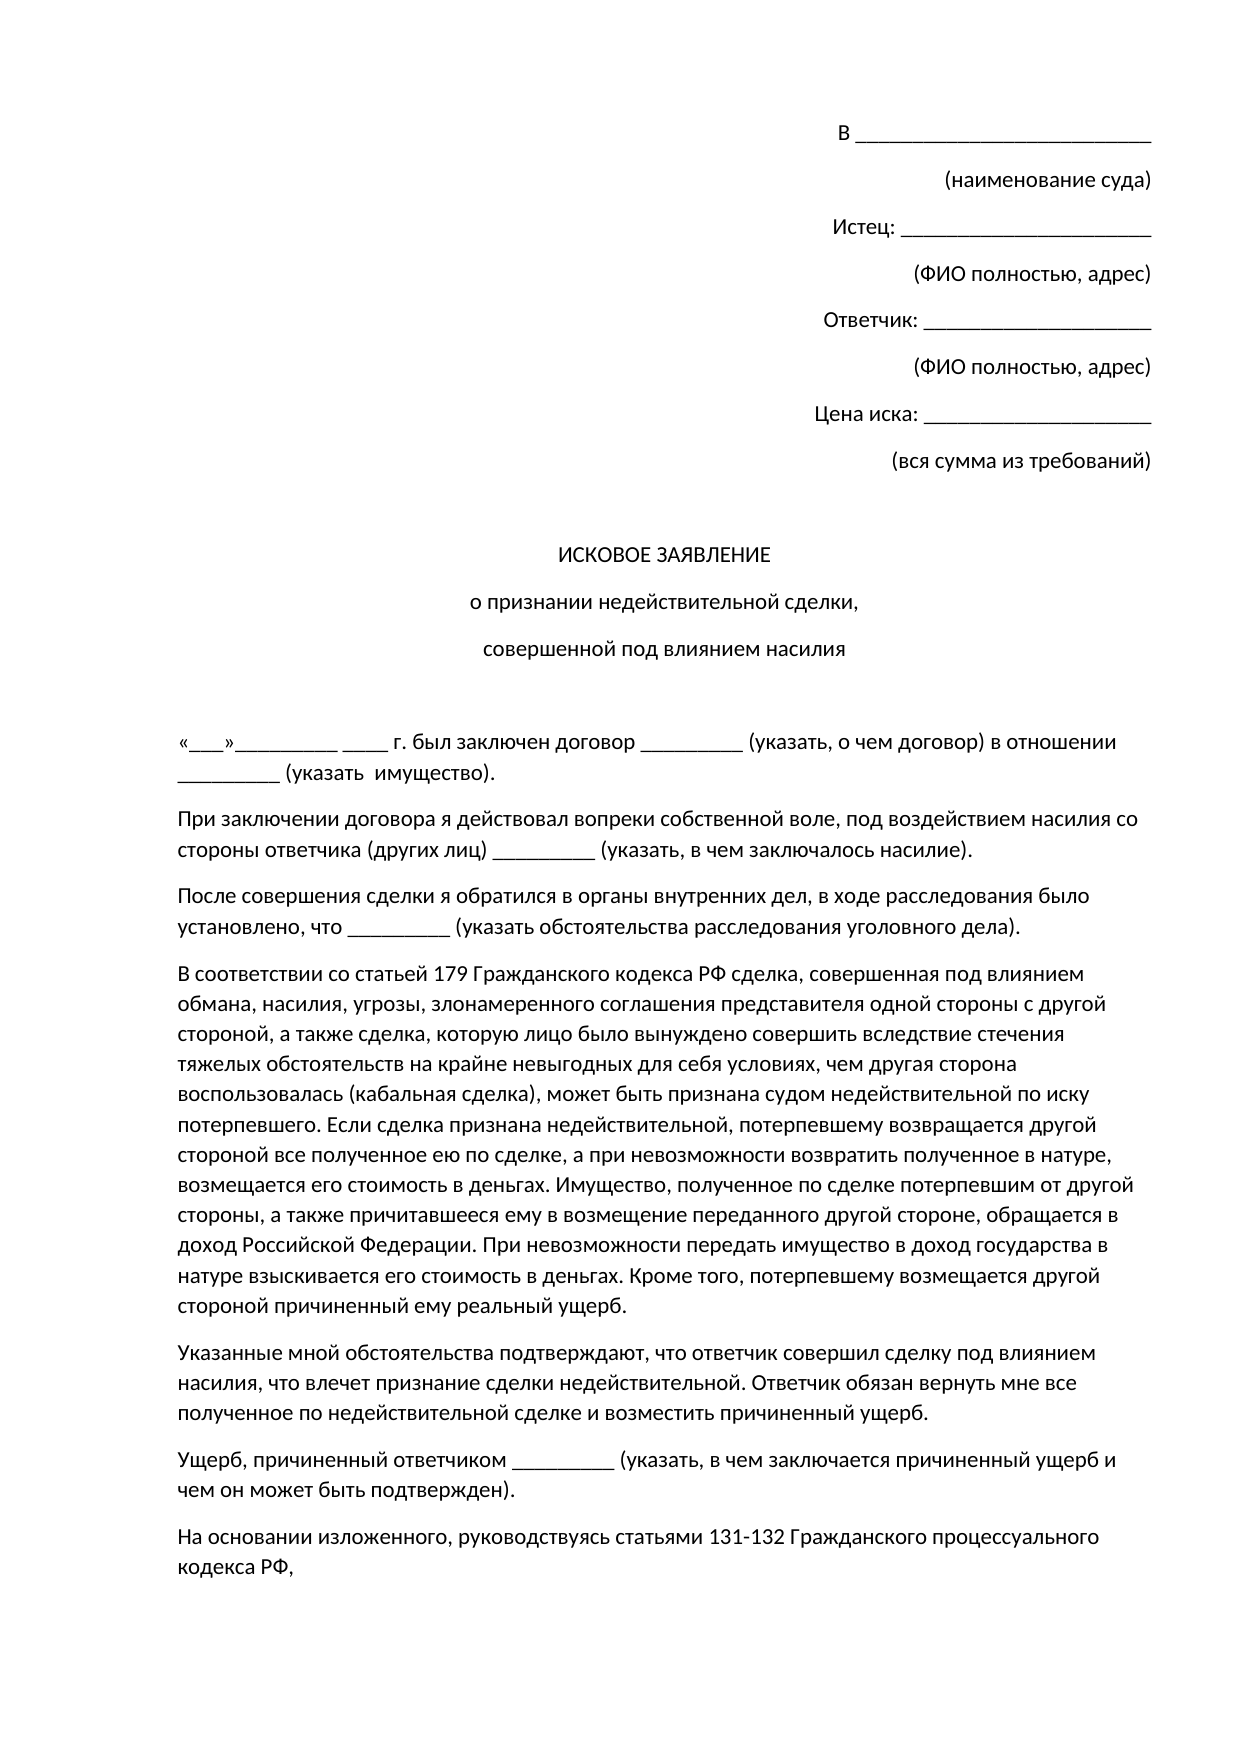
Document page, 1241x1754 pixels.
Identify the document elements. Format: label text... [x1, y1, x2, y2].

text На основании изложенного, руководствуясь статьями 131-132 Гражданского процессуального кодекса РФ, [177, 1522, 1152, 1581]
text После совершения сделки я обратился в органы внутренних дел, в ходе расследования было установлено, что _________ (указать обстоятельства расследования уголовного дела). [177, 882, 1152, 940]
text о признании недействительной сделки, [177, 587, 1152, 615]
text Ответчик: ____________________ [177, 306, 1152, 334]
text В соответствии со статьей 179 Гражданского кодекса РФ сделка, совершенная под влиянием обмана, насилия, угрозы, злонамеренного соглашения представителя одной стороны с другой стороной, а также сделка, которую лицо было вынуждено совершить вследствие стечения тяжелых обстоятельств на крайне невыгодных для себя условиях, чем другая сторона воспользовалась (кабальная сделка), может быть признана судом недействительной по иску потерпевшего. Если сделка признана недействительной, потерпевшему возвращается другой стороной все полученное ею по сделке, а при невозможности возвратить полученное в натуре, возмещается его стоимость в деньгах. Имущество, полученное по сделке потерпевшим от другой стороны, а также причитавшееся ему в возмещение переданного другой стороне, обращается в доход Российской Федерации. При невозможности передать имущество в доход государства в натуре взыскивается его стоимость в деньгах. Кроме того, потерпевшему возмещается другой стороной причиненный ему реальный ущерб. [177, 959, 1152, 1319]
text Указанные мной обстоятельства подтверждают, что ответчик совершил сделку под влиянием насилия, что влечет признание сделки недействительной. Ответчик обязан вернуть мне все полученное по недействительной сделке и возместить причиненный ущерб. [177, 1338, 1152, 1426]
text (ФИО полностью, адрес) [177, 259, 1152, 287]
text ИСКОВОЕ ЗАЯВЛЕНИЕ [177, 540, 1152, 568]
text (наименование суда) [177, 165, 1152, 193]
text Истец: ______________________ [177, 212, 1152, 240]
text совершенной под влиянием насилия [177, 634, 1152, 662]
text Ущерб, причиненный ответчиком _________ (указать, в чем заключается причиненный ущерб и чем он может быть подтвержден). [177, 1445, 1152, 1503]
text Цена иска: ____________________ [177, 399, 1152, 427]
text «___»_________ ____ г. был заключен договор _________ (указать, о чем договор) в отношении _________ (указать имущество). [177, 727, 1152, 786]
text При заключении договора я действовал вопреки собственной воле, под воздействием насилия со стороны ответчика (других лиц) _________ (указать, в чем заключалось насилие). [177, 804, 1152, 863]
text (ФИО полностью, адрес) [177, 352, 1152, 381]
text (вся сумма из требований) [177, 446, 1152, 474]
text В __________________________ [177, 118, 1152, 146]
